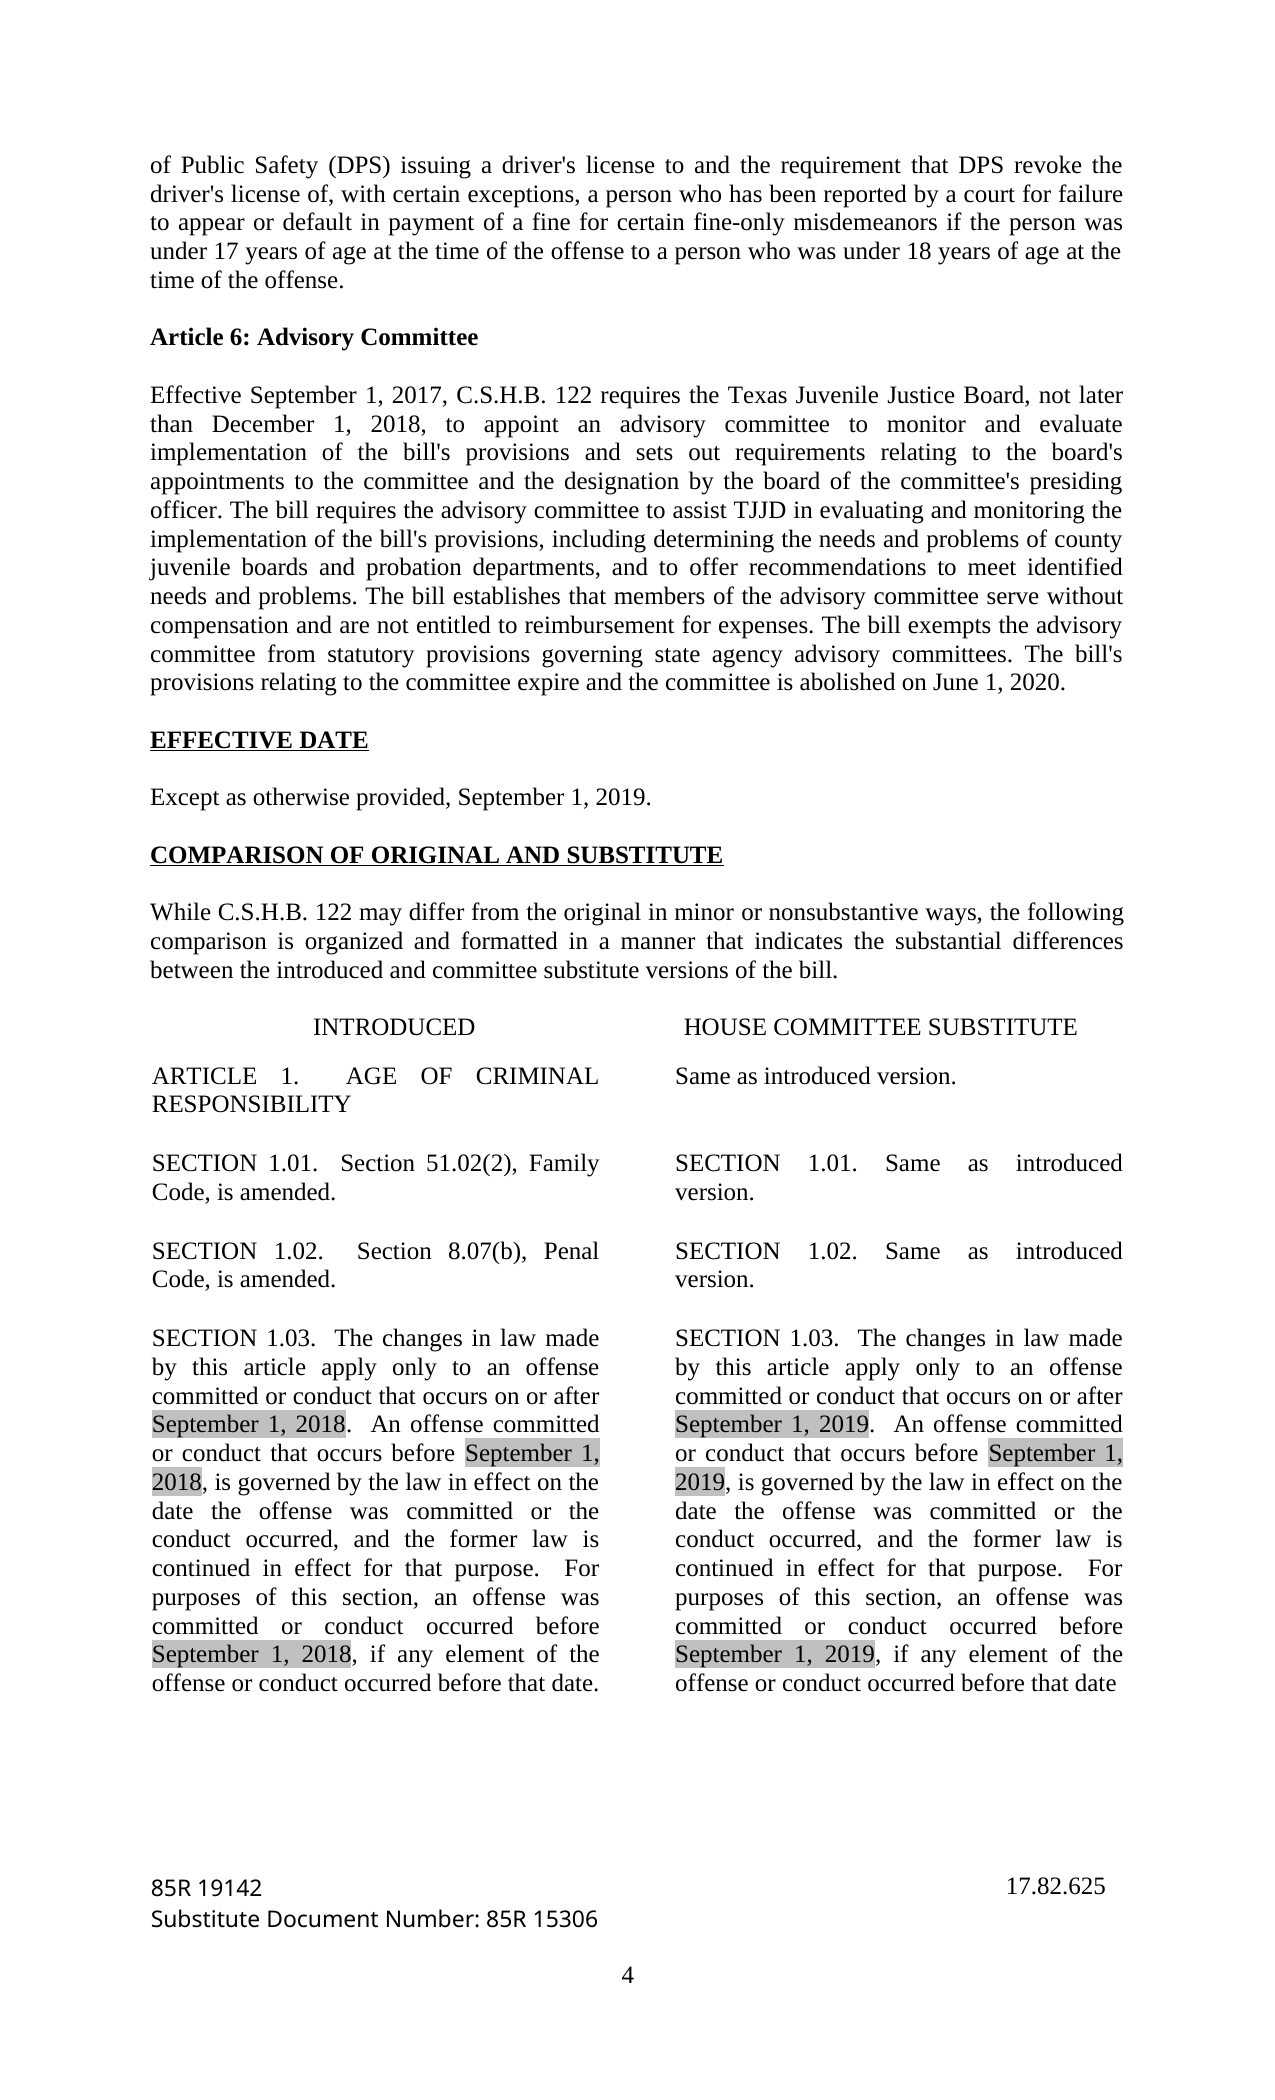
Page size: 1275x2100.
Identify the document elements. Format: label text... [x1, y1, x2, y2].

table_cell EFFECTIVE DATE Except as otherwise provided, September 1, 2019. [138, 725, 1136, 840]
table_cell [138, 150, 1136, 725]
table_cell COMPARISON OF ORIGINAL AND SUBSTITUTE While C.S.H.B. 122 may differ from the original in minor or nonsubstantive ways, the following comparison is organized and formatted in a manner that indicates the substantial differences between the introduced and committee substitute versions of the bill. [138, 840, 1136, 1012]
table_cell [138, 1013, 1136, 1727]
